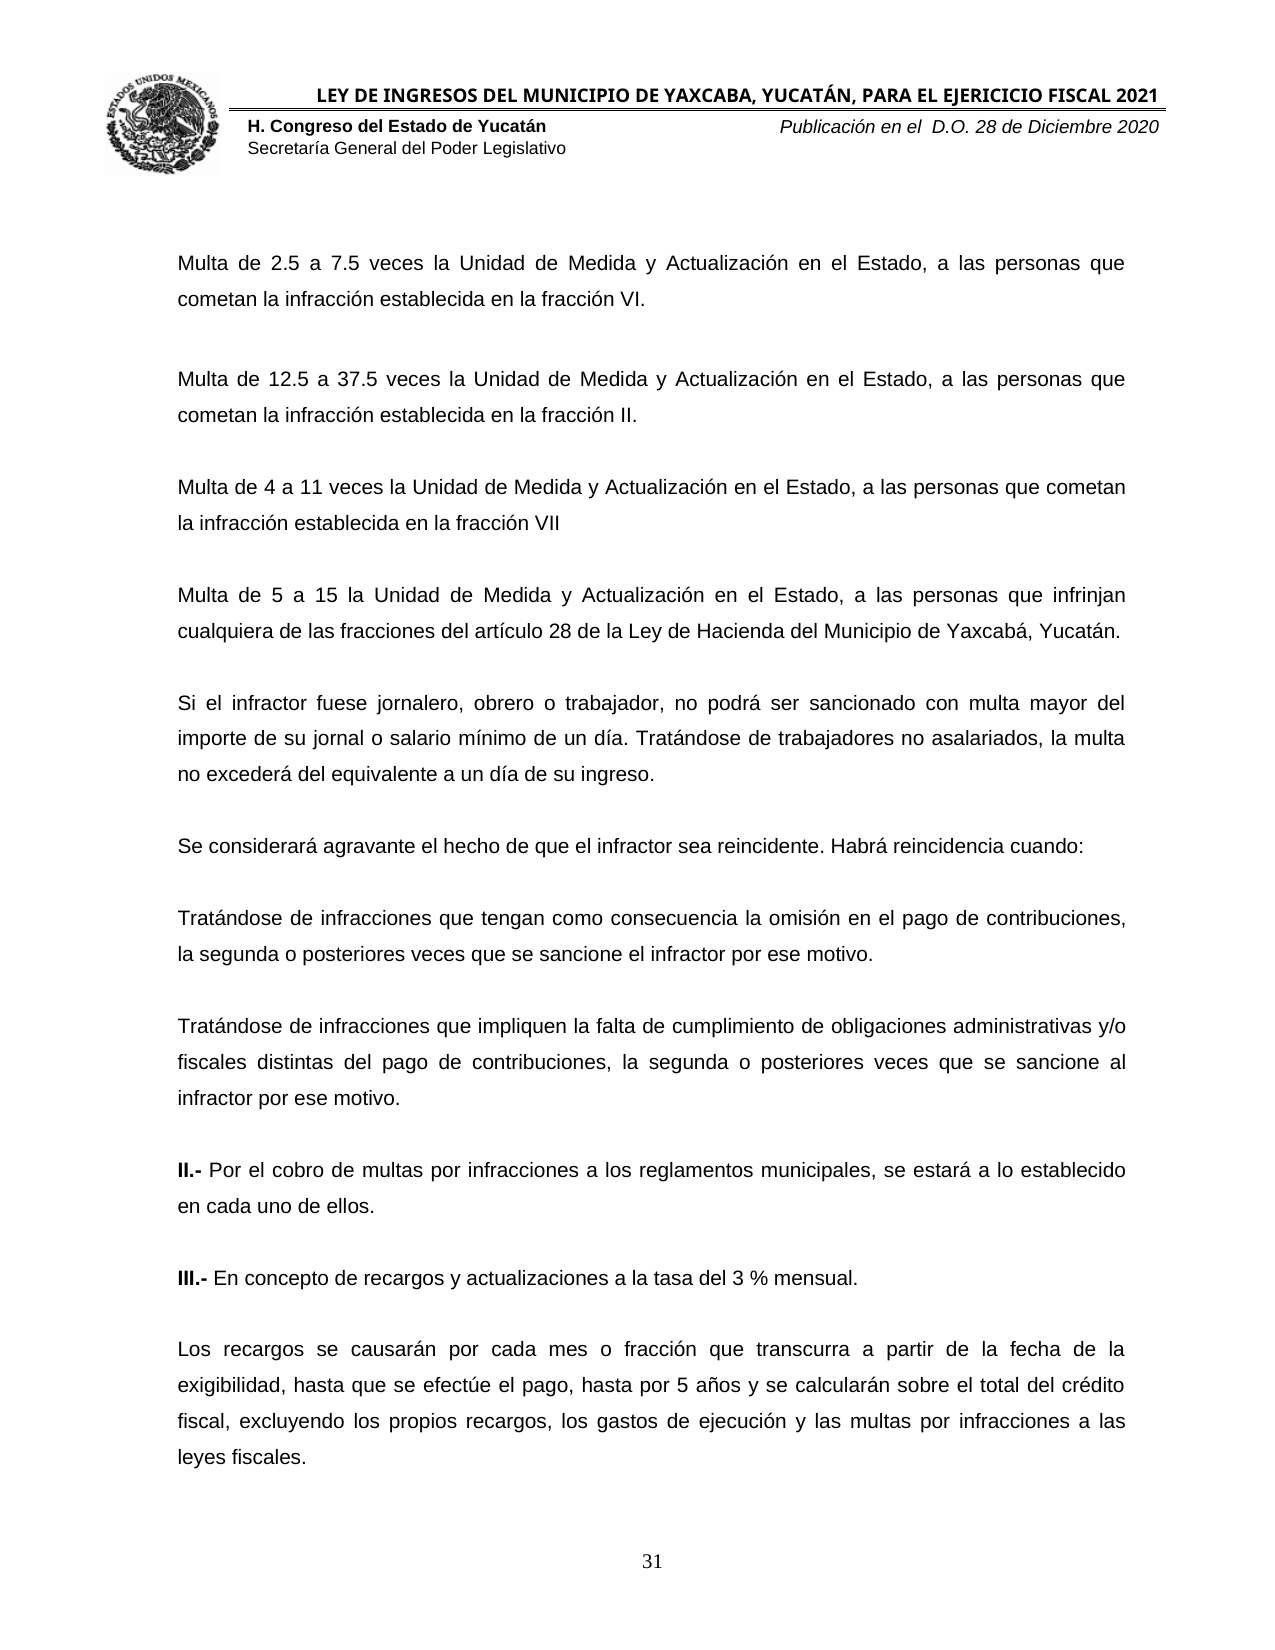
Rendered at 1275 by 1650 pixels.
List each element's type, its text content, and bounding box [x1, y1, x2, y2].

text Si el infractor fuese jornalero, obrero o trabajador, no podrá ser sancionado con multa mayor del importe de su jornal o salario mínimo de un día. Tratándose de trabajadores no asalariados, la multa no excederá del equivalente a un día de su ingreso. [177, 690, 1127, 786]
text II.- Por el cobro de multas por infracciones a los reglamentos municipales, se estará a lo establecido en cada uno de ellos. [177, 1157, 1127, 1217]
text III.- En concepto de recargos y actualizaciones a la tasa del 3 % mensual. [177, 1265, 1127, 1289]
text Los recargos se causarán por cada mes o fracción que transcurra a partir de la fecha de la exigibilidad, hasta que se efectúe el pago, hasta por 5 años y se calcularán sobre el total del crédito fiscal, excluyendo los propios recargos, los gastos de ejecución y las multas por infracciones a las leyes fiscales. [177, 1337, 1127, 1469]
text Multa de 5 a 15 la Unidad de Medida y Actualización en el Estado, a las personas que infrinjan cualquiera de las fracciones del artículo 28 de la Ley de Hacienda del Municipio de Yaxcabá, Yucatán. [177, 582, 1127, 642]
text Tratándose de infracciones que tengan como consecuencia la omisión en el pago de contribuciones, la segunda o posteriores veces que se sancione el infractor por ese motivo. [177, 906, 1127, 966]
text Tratándose de infracciones que impliquen la falta de cumplimiento de obligaciones administrativas y/o fiscales distintas del pago de contribuciones, la segunda o posteriores veces que se sancione al infractor por ese motivo. [177, 1014, 1127, 1109]
text Se considerará agravante el hecho de que el infractor sea reincidente. Habrá reincidencia cuando: [177, 834, 1127, 858]
text Multa de 12.5 a 37.5 veces la Unidad de Medida y Actualización en el Estado, a las personas que cometan la infracción establecida en la fracción II. [177, 367, 1127, 427]
text Multa de 4 a 11 veces la Unidad de Medida y Actualización en el Estado, a las personas que cometan la infracción establecida en la fracción VII [177, 475, 1127, 534]
text Multa de 2.5 a 7.5 veces la Unidad de Medida y Actualización en el Estado, a las personas que cometan la infracción establecida en la fracción VI. [177, 251, 1127, 353]
